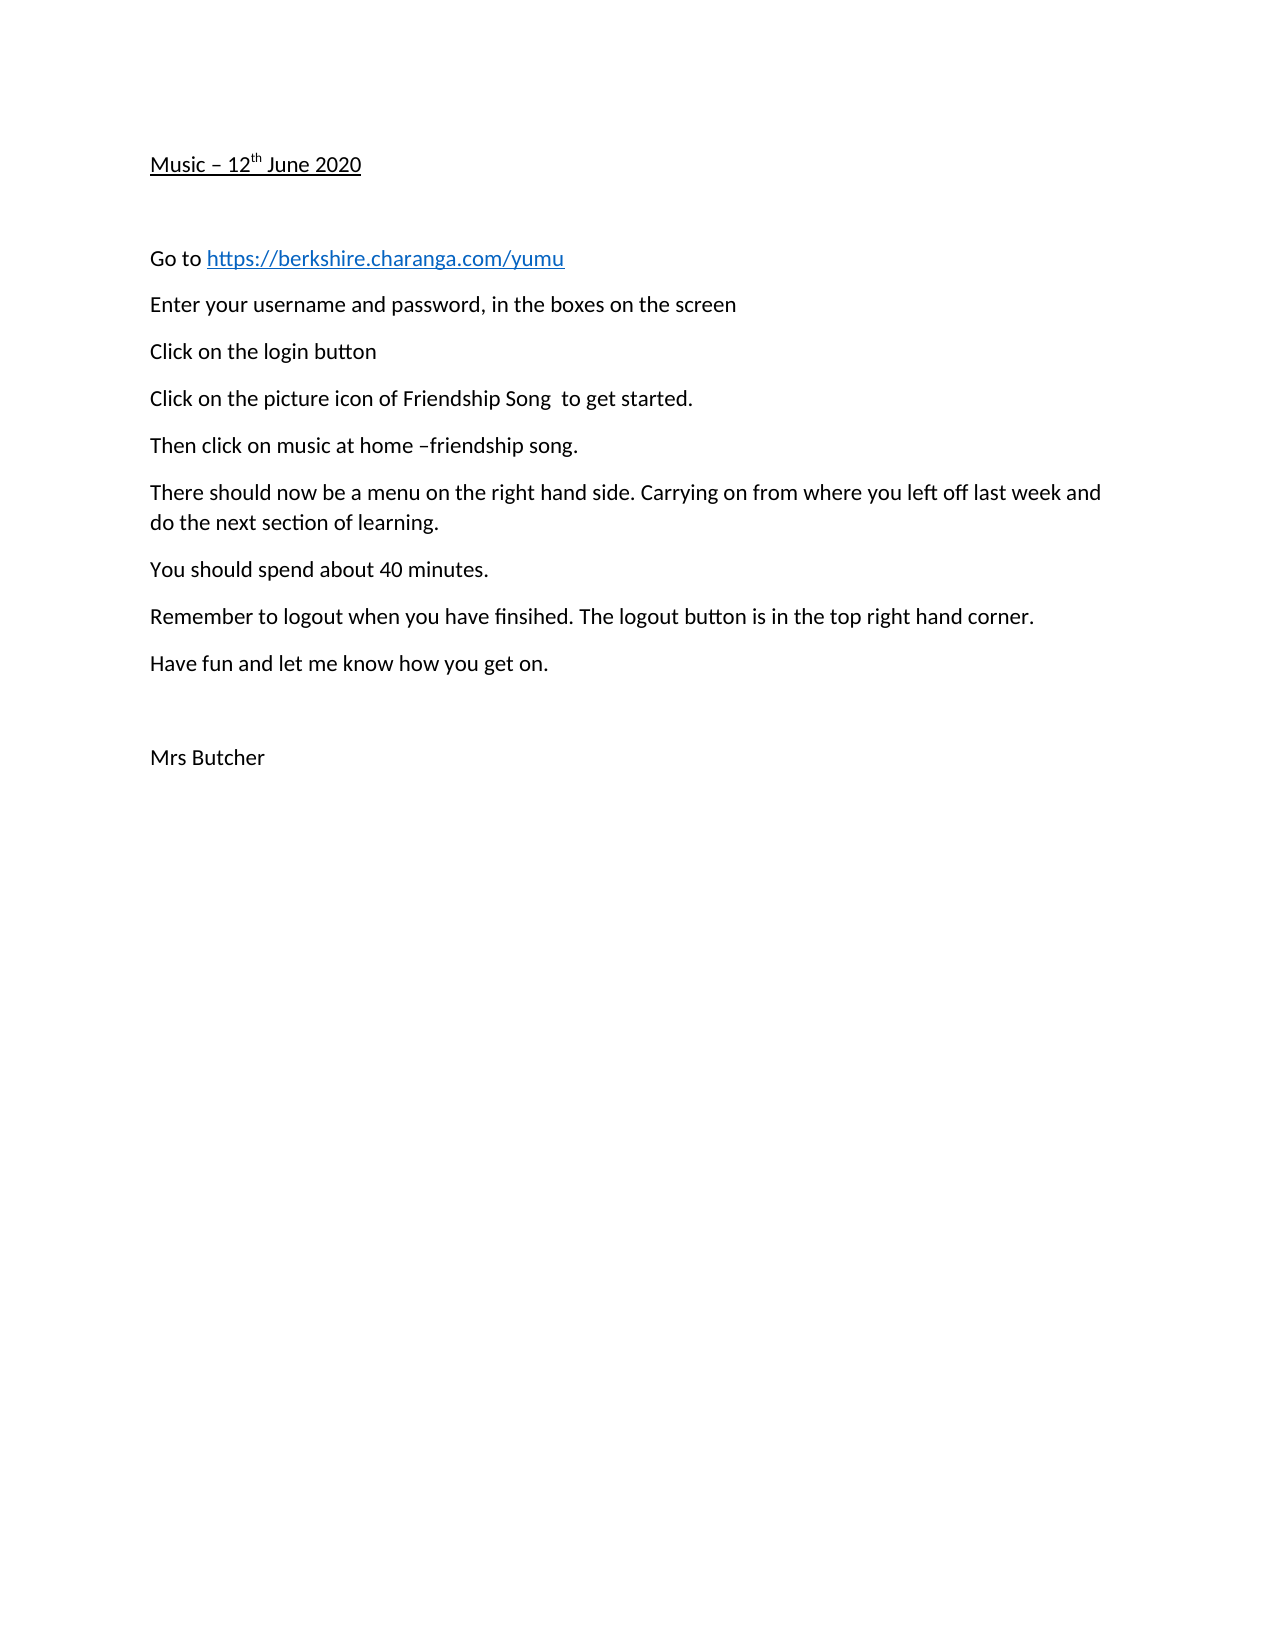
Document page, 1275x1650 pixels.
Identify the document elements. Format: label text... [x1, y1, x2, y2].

text Click on the picture icon of Friendship Song to get started. [150, 384, 1125, 412]
text Mrs Butcher [150, 743, 1125, 771]
text Go to https://berkshire.charanga.com/yumu [150, 244, 1125, 272]
text Enter your username and password, in the boxes on the screen [150, 291, 1125, 319]
text Have fun and let me know how you get on. [150, 649, 1125, 677]
text Then click on music at home –friendship song. [150, 431, 1125, 459]
text You should spend about 40 minutes. [150, 555, 1125, 583]
text Music – 12th June 2020 [150, 150, 1125, 178]
text Remember to logout when you have finsihed. The logout button is in the top right hand corner. [150, 602, 1125, 630]
text Click on the login button [150, 337, 1125, 366]
text There should now be a menu on the right hand side. Carrying on from where you left off last week and do the next section of learning. [150, 478, 1125, 536]
